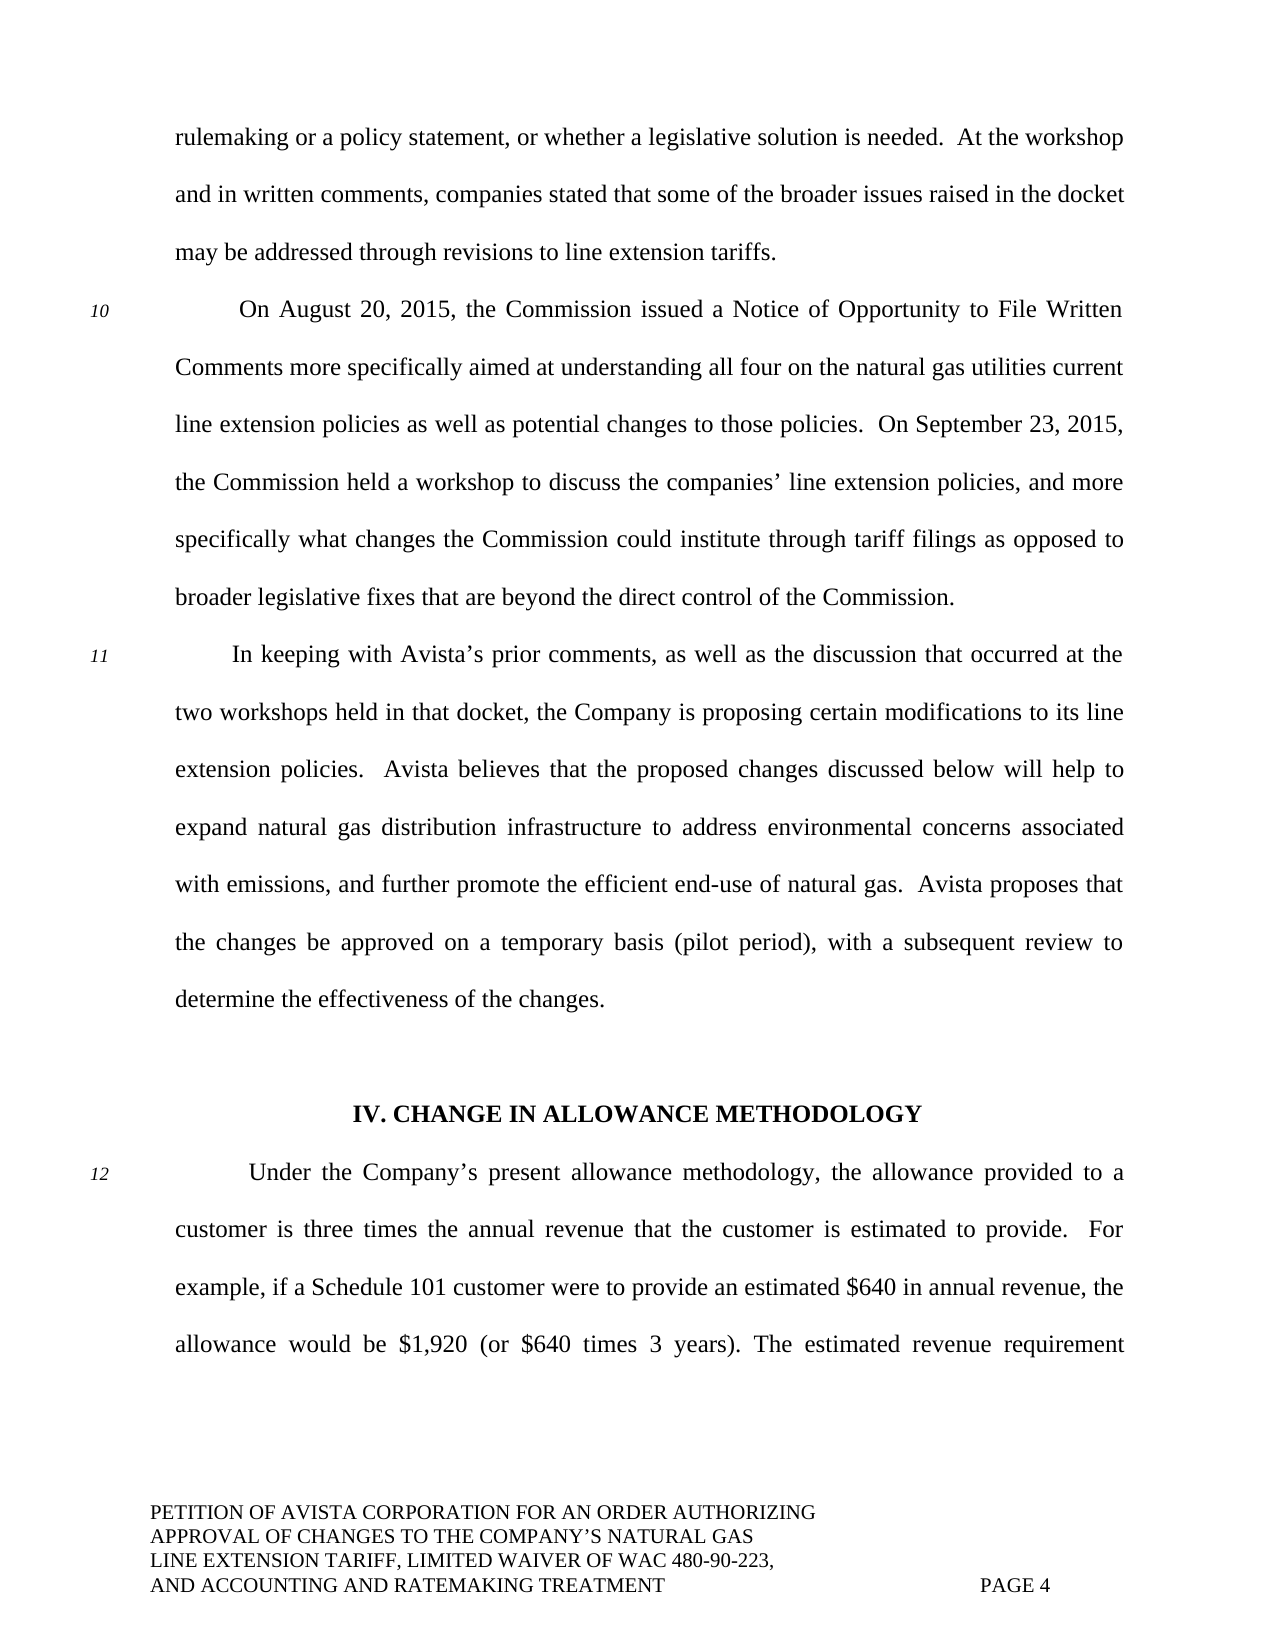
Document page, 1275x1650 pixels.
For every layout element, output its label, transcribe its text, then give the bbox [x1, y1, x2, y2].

subtitle IV. CHANGE IN ALLOWANCE METHODOLOGY [150, 1099, 1125, 1128]
list On August 20, 2015, the Commission issued a Notice of Opportunity to File Written Comments more specifically aimed at understanding all four on the natural gas utilities current line extension policies as well as potential changes to those policies. On September 23, 2015, the Commission held a workshop to discuss the companies’ line extension policies, and more specifically what changes the Commission could institute through tariff filings as opposed to broader legislative fixes that are beyond the direct control of the Commission. [90, 294, 1125, 611]
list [90, 1157, 1125, 1358]
list In keeping with Avista’s prior comments, as well as the discussion that occurred at the two workshops held in that docket, the Company is proposing certain modifications to its line extension policies. Avista believes that the proposed changes discussed below will help to expand natural gas distribution infrastructure to address environmental concerns associated with emissions, and further promote the efficient end-use of natural gas. Avista proposes that the changes be approved on a temporary basis (pilot period), with a subsequent review to determine the effectiveness of the changes. [90, 639, 1125, 1013]
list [90, 122, 1125, 266]
